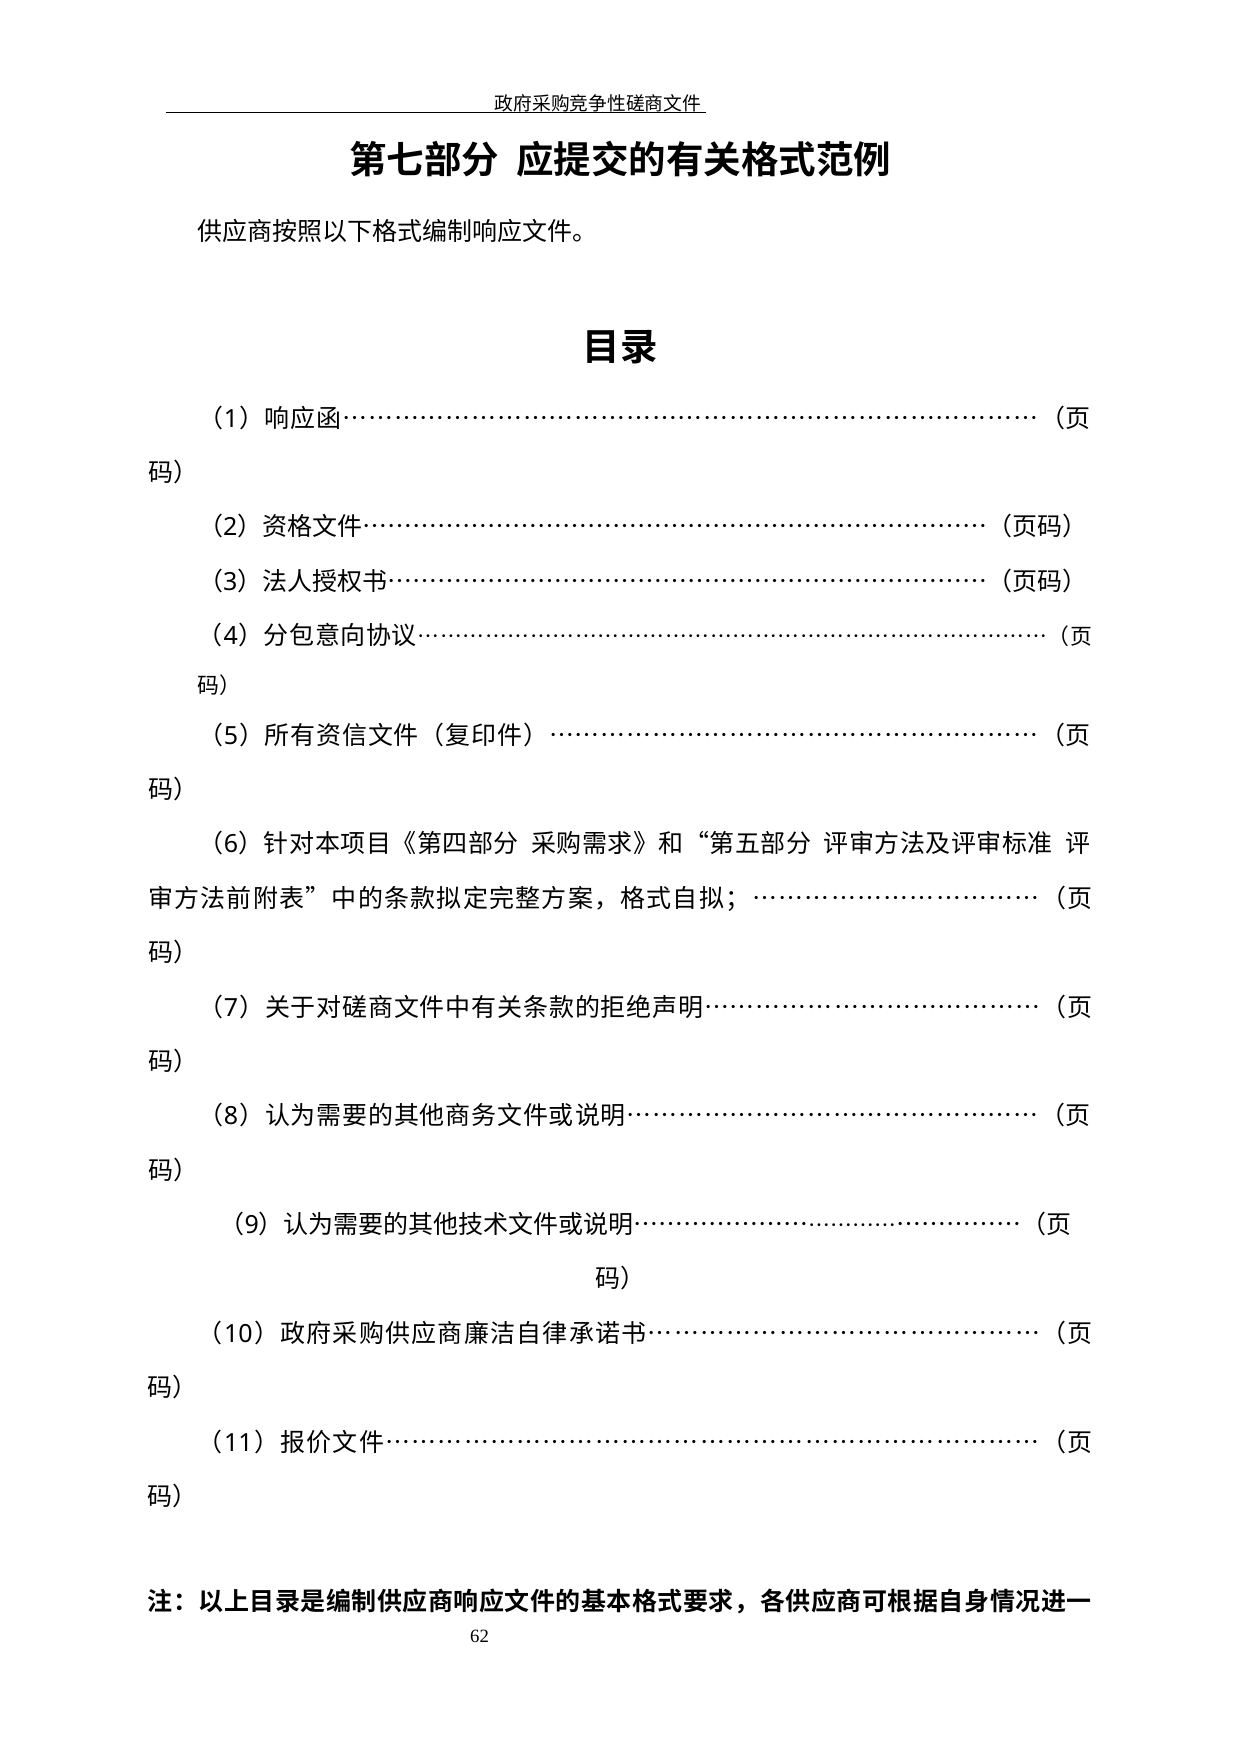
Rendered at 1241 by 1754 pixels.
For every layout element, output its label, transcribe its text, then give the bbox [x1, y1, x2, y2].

text （6）针对本项目《第四部分 采购需求》和“第五部分 评审方法及评审标准 评审方法前附表”中的条款拟定完整方案，格式自拟；……………………………（页码） [148, 824, 1092, 969]
text （9）认为需要的其他技术文件或说明…………………………………………（页码） [148, 1204, 1092, 1295]
text （7）关于对磋商文件中有关条款的拒绝声明…………………………………（页码） [148, 987, 1092, 1078]
text 目录 [148, 317, 1092, 371]
text 供应商按照以下格式编制响应文件。 [148, 211, 1092, 247]
text （5）所有资信文件（复印件）…………………………………………………（页码） [148, 715, 1092, 806]
text 第七部分 应提交的有关格式范例 [148, 130, 1092, 184]
text （3）法人授权书………………………………………………………………（页码） [148, 561, 1092, 597]
text （4）分包意向协议…………………………………………………………………………（页码） [198, 616, 1092, 699]
text （1）响应函………………………………………………………………………（页码） [148, 398, 1092, 489]
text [148, 1582, 1092, 1618]
text （8）认为需要的其他商务文件或说明…………………………………………（页码） [148, 1096, 1092, 1186]
text （11）报价文件…………………………………………………………………（页码） [148, 1422, 1092, 1513]
text （2）资格文件…………………………………………………………………（页码） [148, 507, 1092, 543]
text （10）政府采购供应商廉洁自律承诺书………………………………………（页码） [148, 1313, 1092, 1404]
